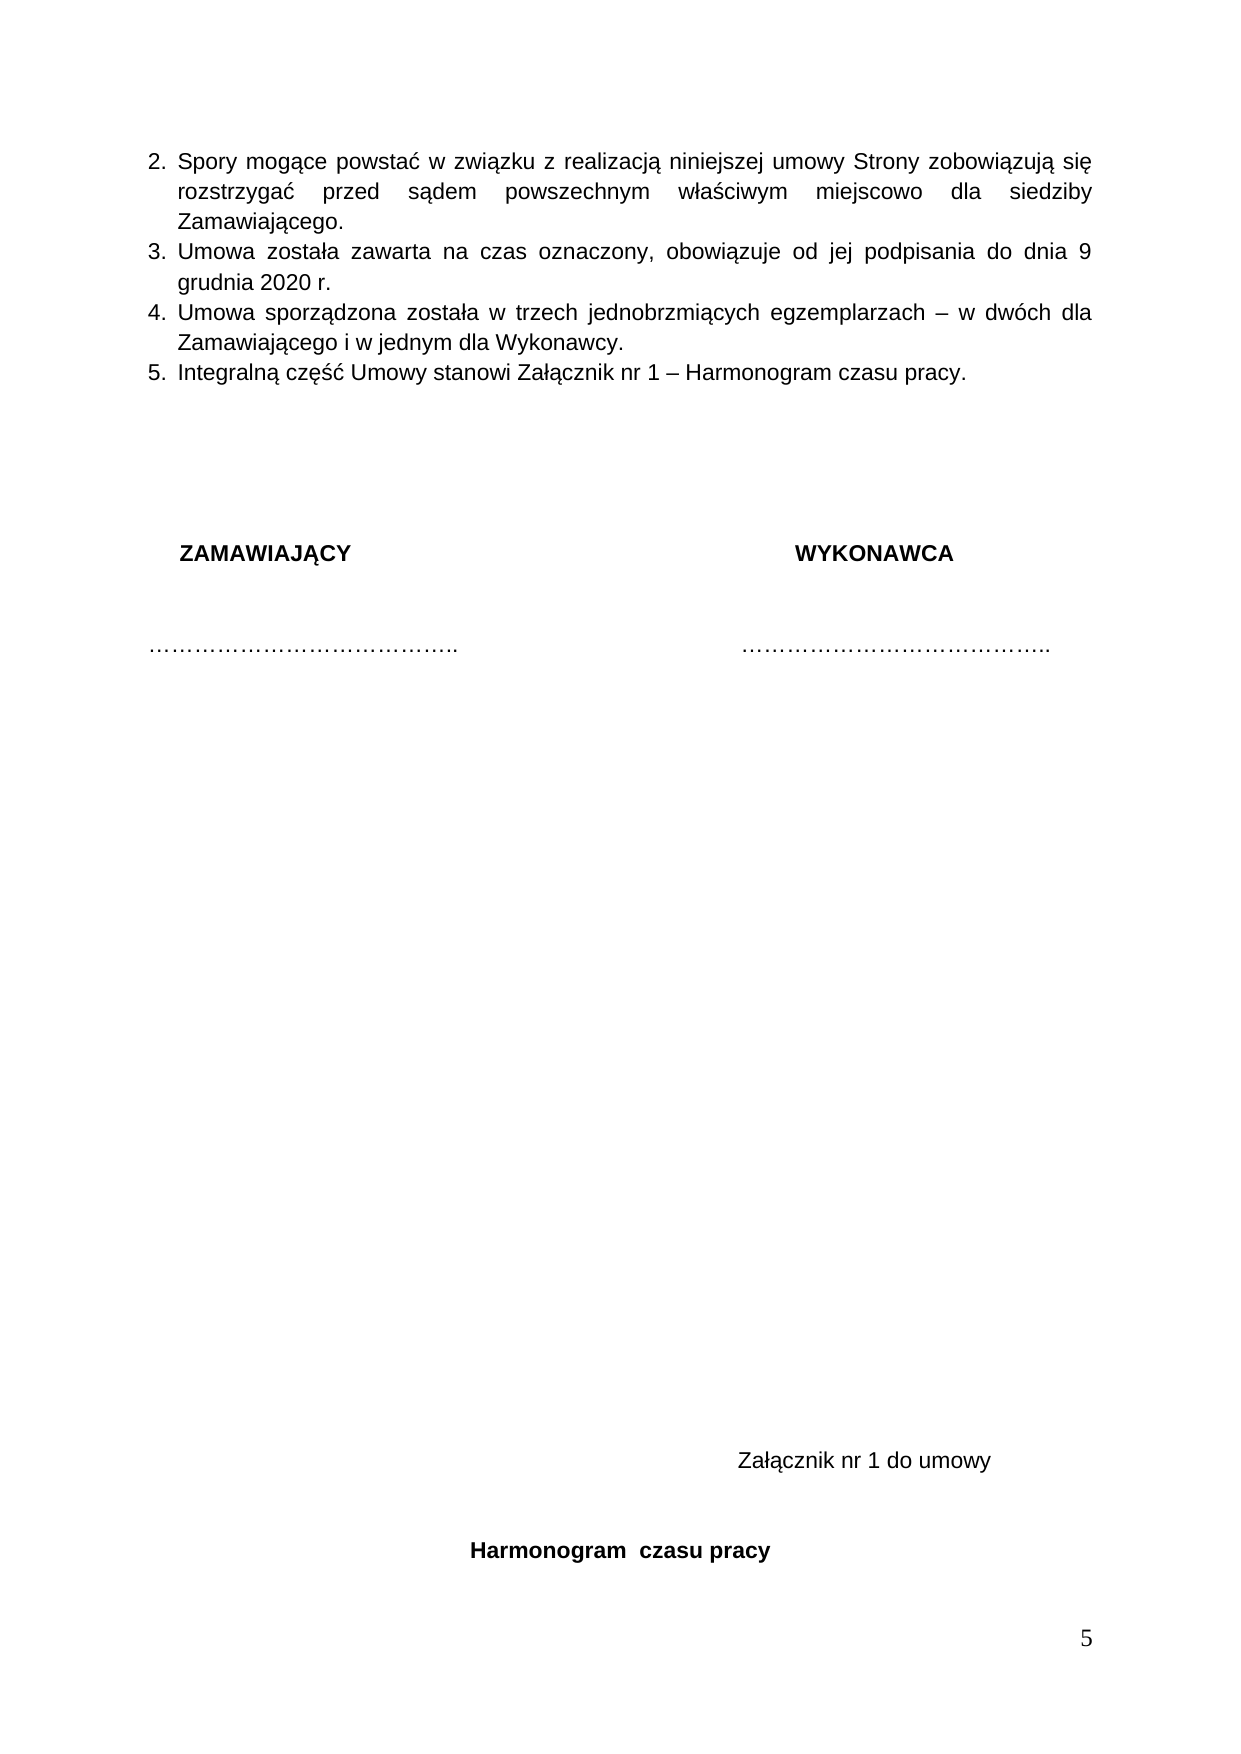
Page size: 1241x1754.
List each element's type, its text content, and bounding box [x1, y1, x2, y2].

text ………………………………….. ………………………………….. [148, 631, 1093, 657]
text Harmonogram czasu pracy [148, 1537, 1093, 1563]
list Integralną część Umowy stanowi Załącznik nr 1 – Harmonogram czasu pracy. [148, 359, 1093, 385]
list Spory mogące powstać w związku z realizacją niniejszej umowy Strony zobowiązują się rozstrzygać przed sądem powszechnym właściwym miejscowo dla siedziby Zamawiającego. [148, 148, 1093, 234]
text Załącznik nr 1 do umowy [664, 1447, 1093, 1473]
text ZAMAWIAJĄCY WYKONAWCA [148, 540, 1093, 567]
list Umowa została zawarta na czas oznaczony, obowiązuje od jej podpisania do dnia 9 grudnia 2020 r. [148, 238, 1093, 295]
list Umowa sporządzona została w trzech jednobrzmiących egzemplarzach – w dwóch dla Zamawiającego i w jednym dla Wykonawcy. [148, 299, 1093, 355]
